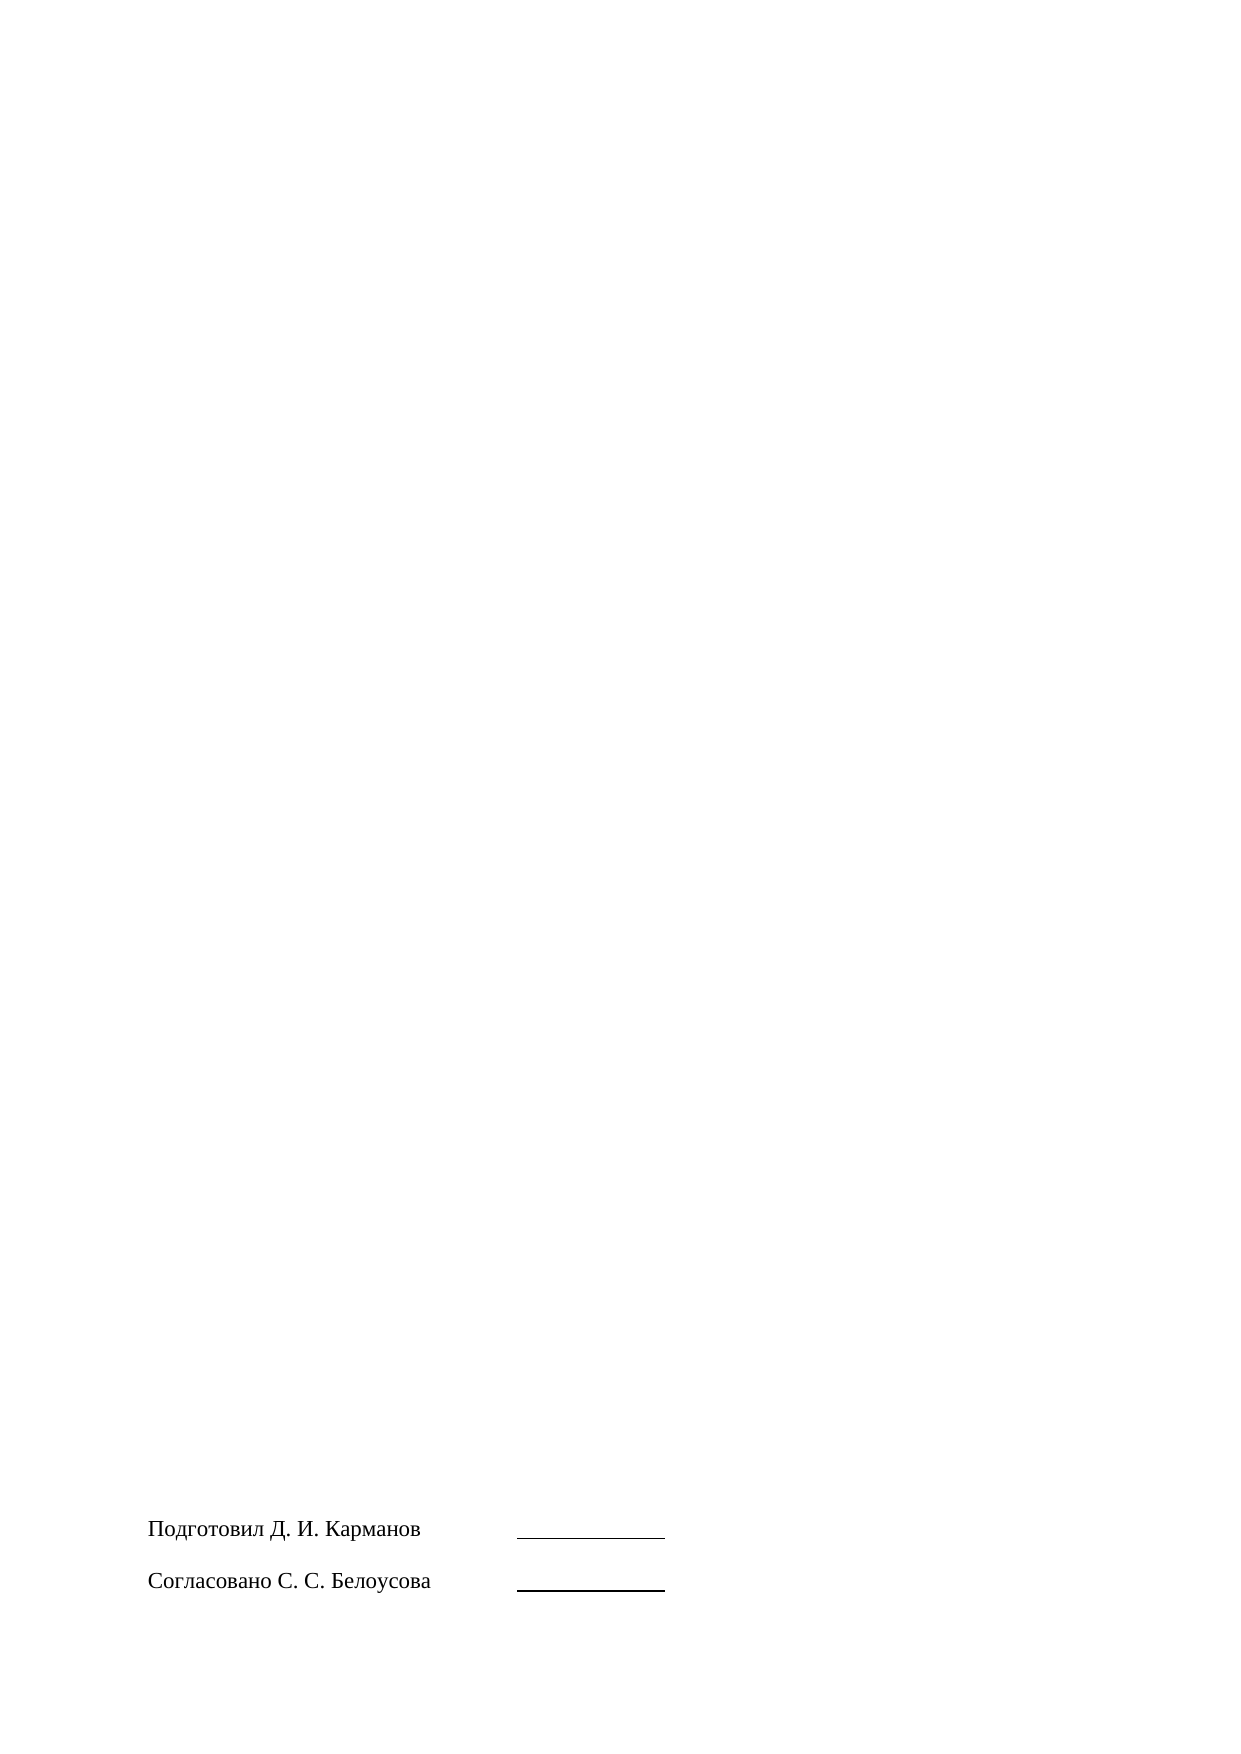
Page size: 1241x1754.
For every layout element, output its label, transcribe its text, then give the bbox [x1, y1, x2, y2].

text Подготовил Д. И. Карманов [148, 1515, 1152, 1541]
text Согласовано С. С. Белоусова [148, 1568, 1152, 1594]
